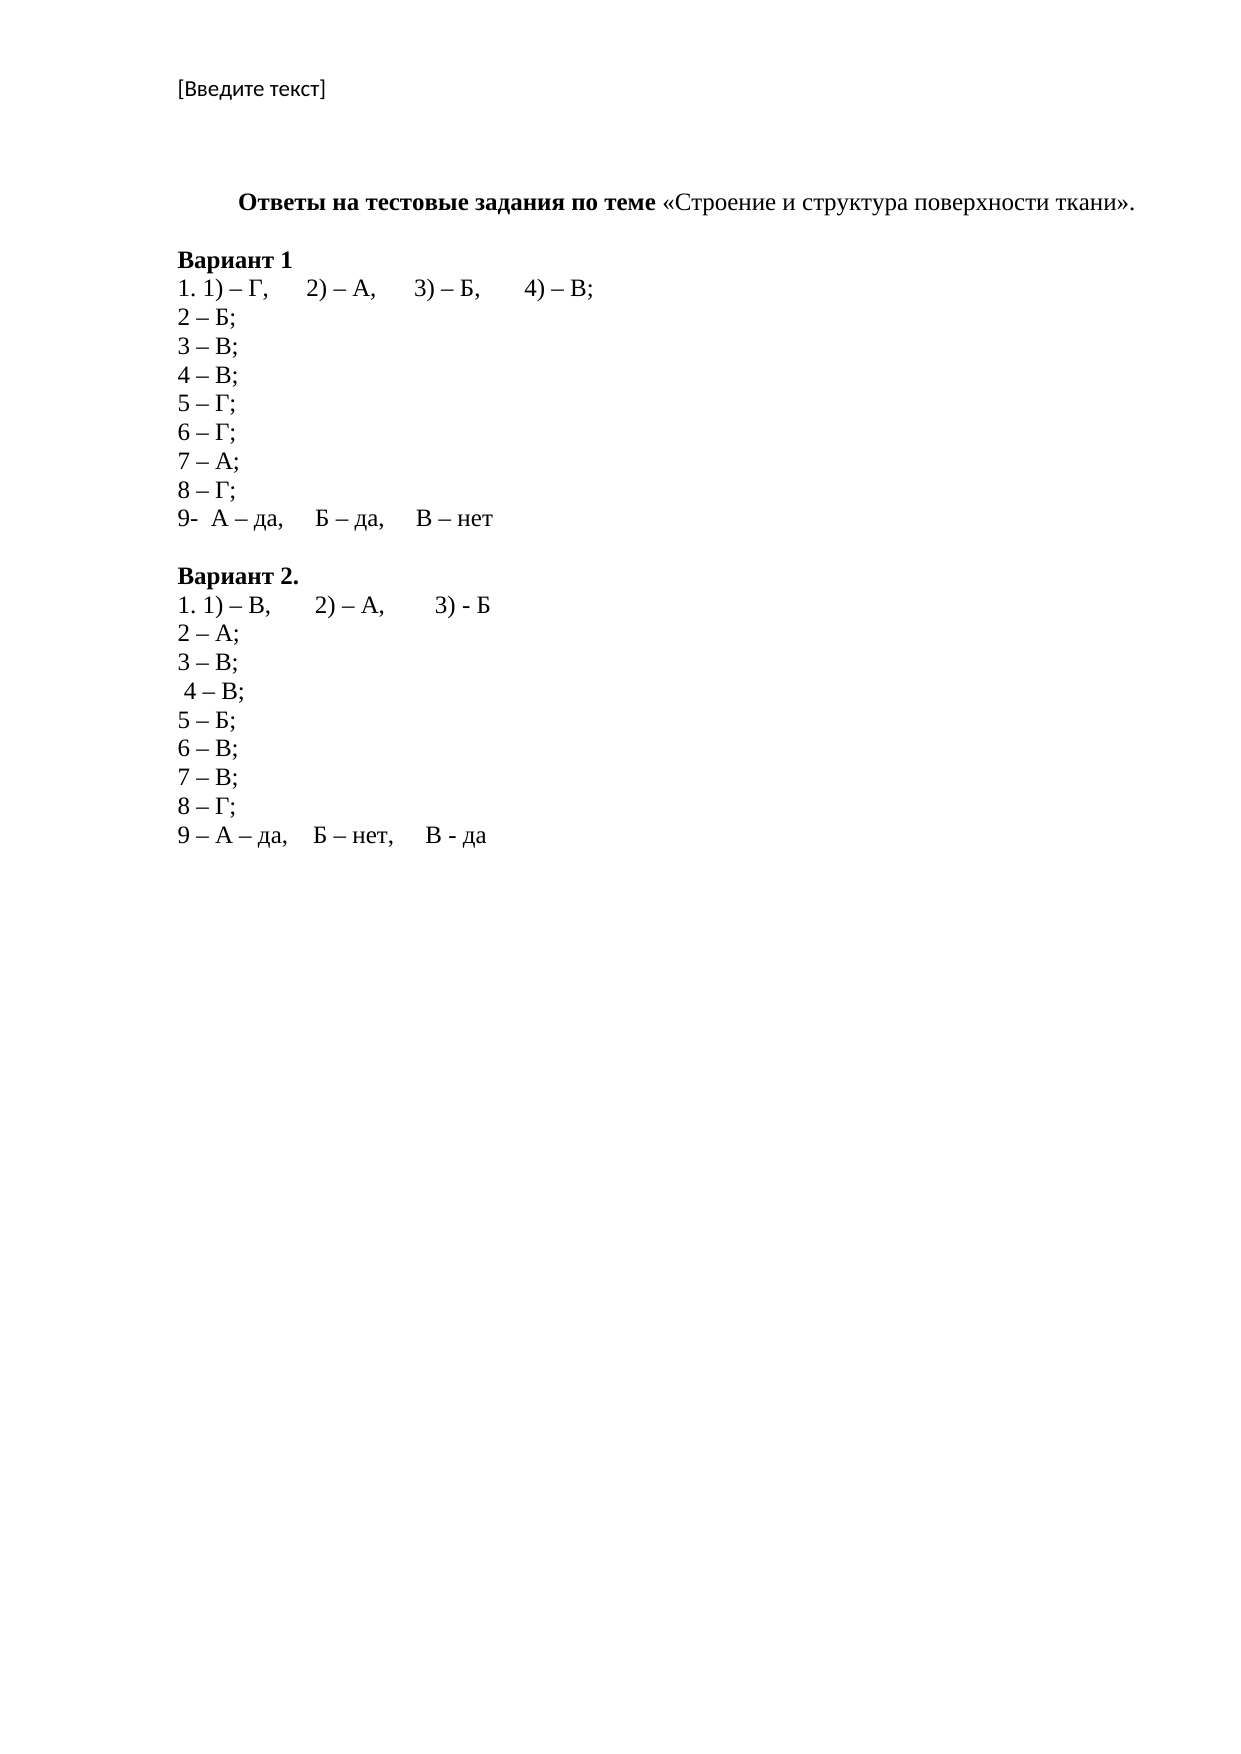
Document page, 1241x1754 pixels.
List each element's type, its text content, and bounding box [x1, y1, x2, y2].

text 8 – Г; [177, 475, 1152, 503]
text 3 – В; [177, 647, 1152, 676]
text 8 – Г; [177, 791, 1152, 820]
text 1. 1) – Г, 2) – А, 3) – Б, 4) – В; [177, 273, 1152, 302]
text 6 – В; [177, 733, 1152, 762]
text Вариант 1 [177, 245, 1152, 273]
text 2 – Б; [177, 302, 1152, 331]
text 7 – А; [177, 446, 1152, 475]
text 4 – В; [177, 360, 1152, 388]
text Вариант 2. [177, 561, 1152, 590]
text 7 – В; [177, 762, 1152, 791]
text 5 – Г; [177, 388, 1152, 417]
text 2 – А; [177, 618, 1152, 647]
text Ответы на тестовые задания по теме «Строение и структура поверхности ткани». [222, 187, 1152, 216]
text 4 – В; [177, 676, 1152, 705]
text 9 – А – да, Б – нет, В - да [177, 820, 1152, 848]
text 9- А – да, Б – да, В – нет [177, 503, 1152, 532]
text 5 – Б; [177, 705, 1152, 733]
text 1. 1) – В, 2) – А, 3) - Б [177, 590, 1152, 618]
text 3 – В; [177, 331, 1152, 360]
text 6 – Г; [177, 417, 1152, 446]
